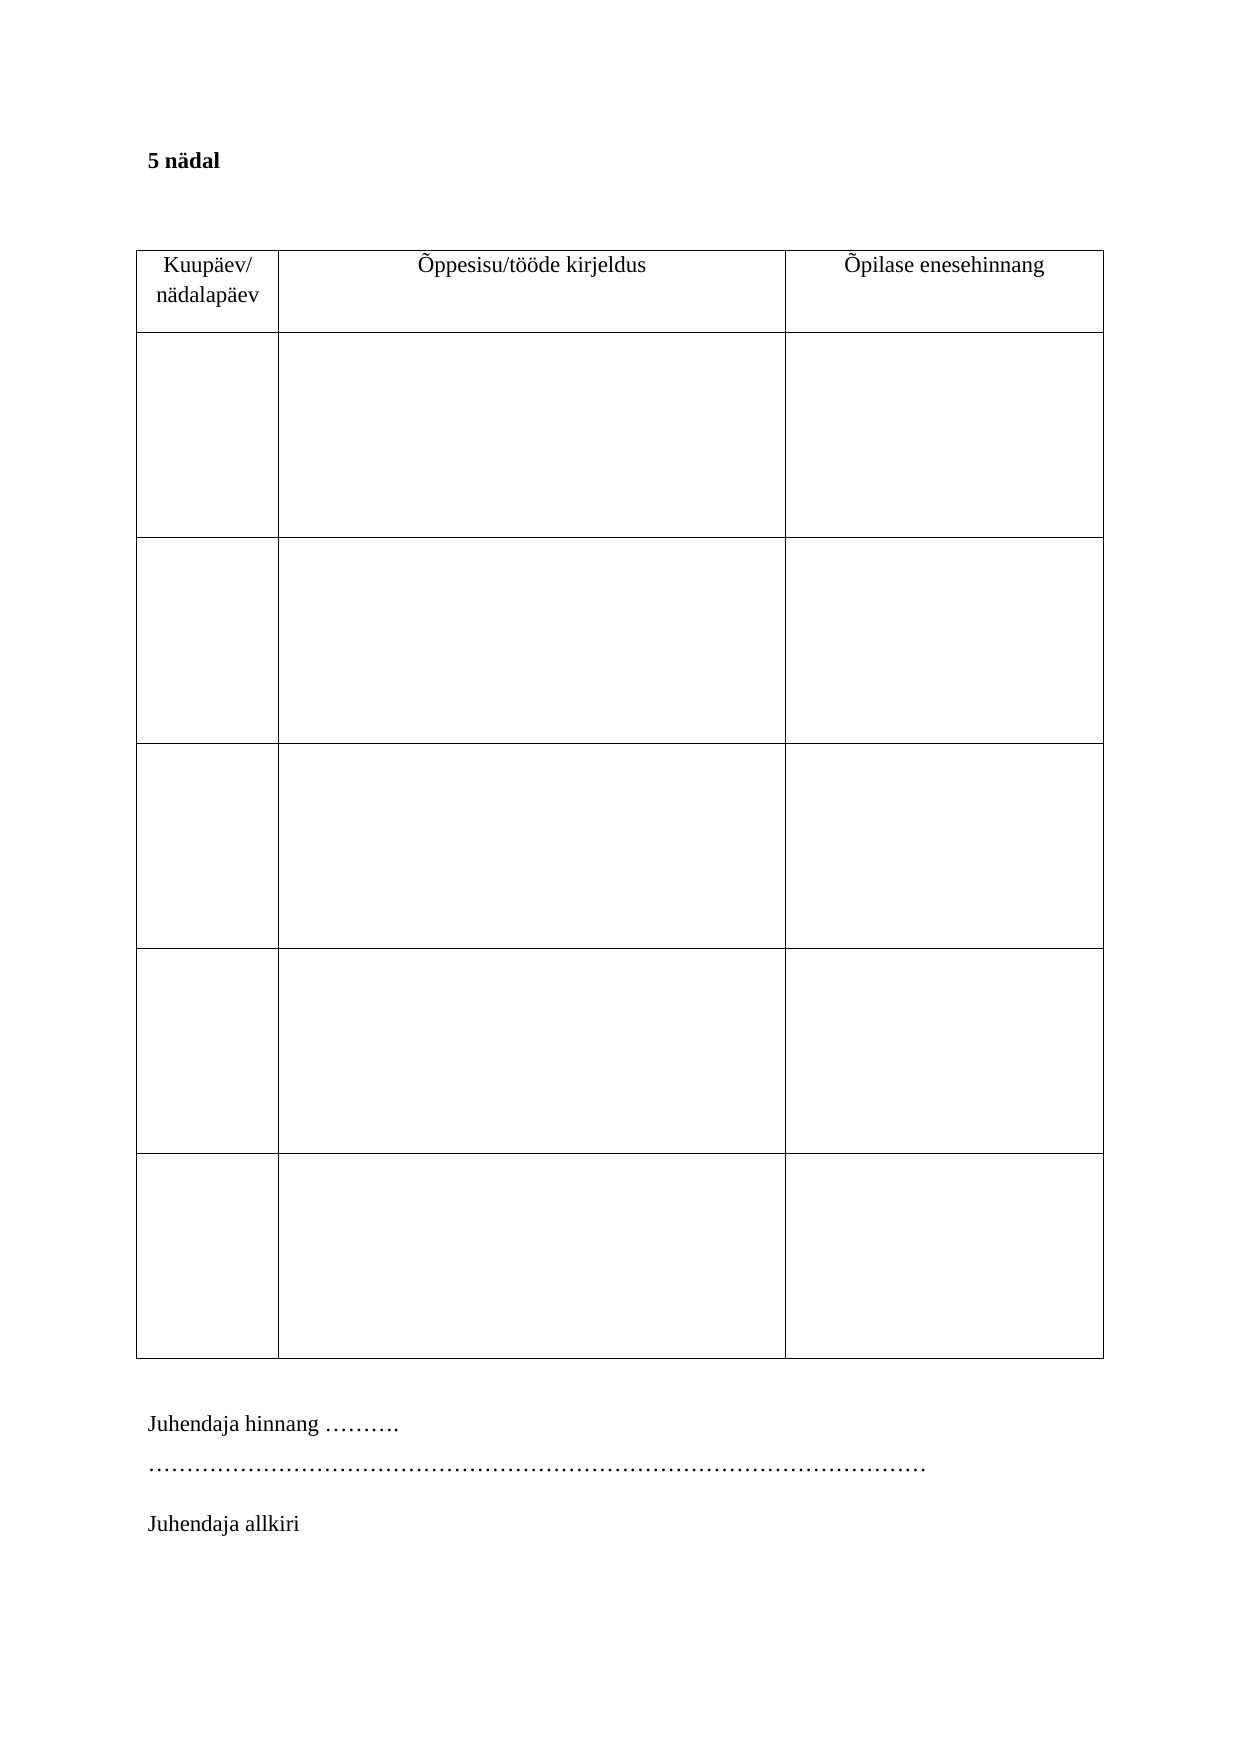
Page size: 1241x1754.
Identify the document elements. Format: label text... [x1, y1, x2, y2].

table_cell [786, 538, 1103, 742]
table_cell [279, 333, 785, 537]
table_header Õpilase enesehinnang [786, 251, 1103, 332]
table_cell [137, 949, 278, 1153]
table_cell [137, 538, 278, 742]
table_cell [786, 744, 1103, 948]
table_cell [137, 744, 278, 948]
table_cell [279, 538, 785, 742]
table_cell [786, 1154, 1103, 1358]
text Juhendaja hinnang ……….………………………………………………………………………………………… [148, 1410, 1137, 1476]
table_cell [279, 949, 785, 1153]
text Juhendaja allkiri [148, 1510, 1137, 1536]
table_header Kuupäev/ nädalapäev [137, 251, 278, 332]
table_cell [786, 949, 1103, 1153]
table_cell [137, 1154, 278, 1358]
table_cell [279, 1154, 785, 1358]
table_header Õppesisu/tööde kirjeldus [279, 251, 785, 332]
text 5 nädal [148, 148, 1137, 174]
table_cell [279, 744, 785, 948]
table_cell [786, 333, 1103, 537]
table_cell [137, 333, 278, 537]
